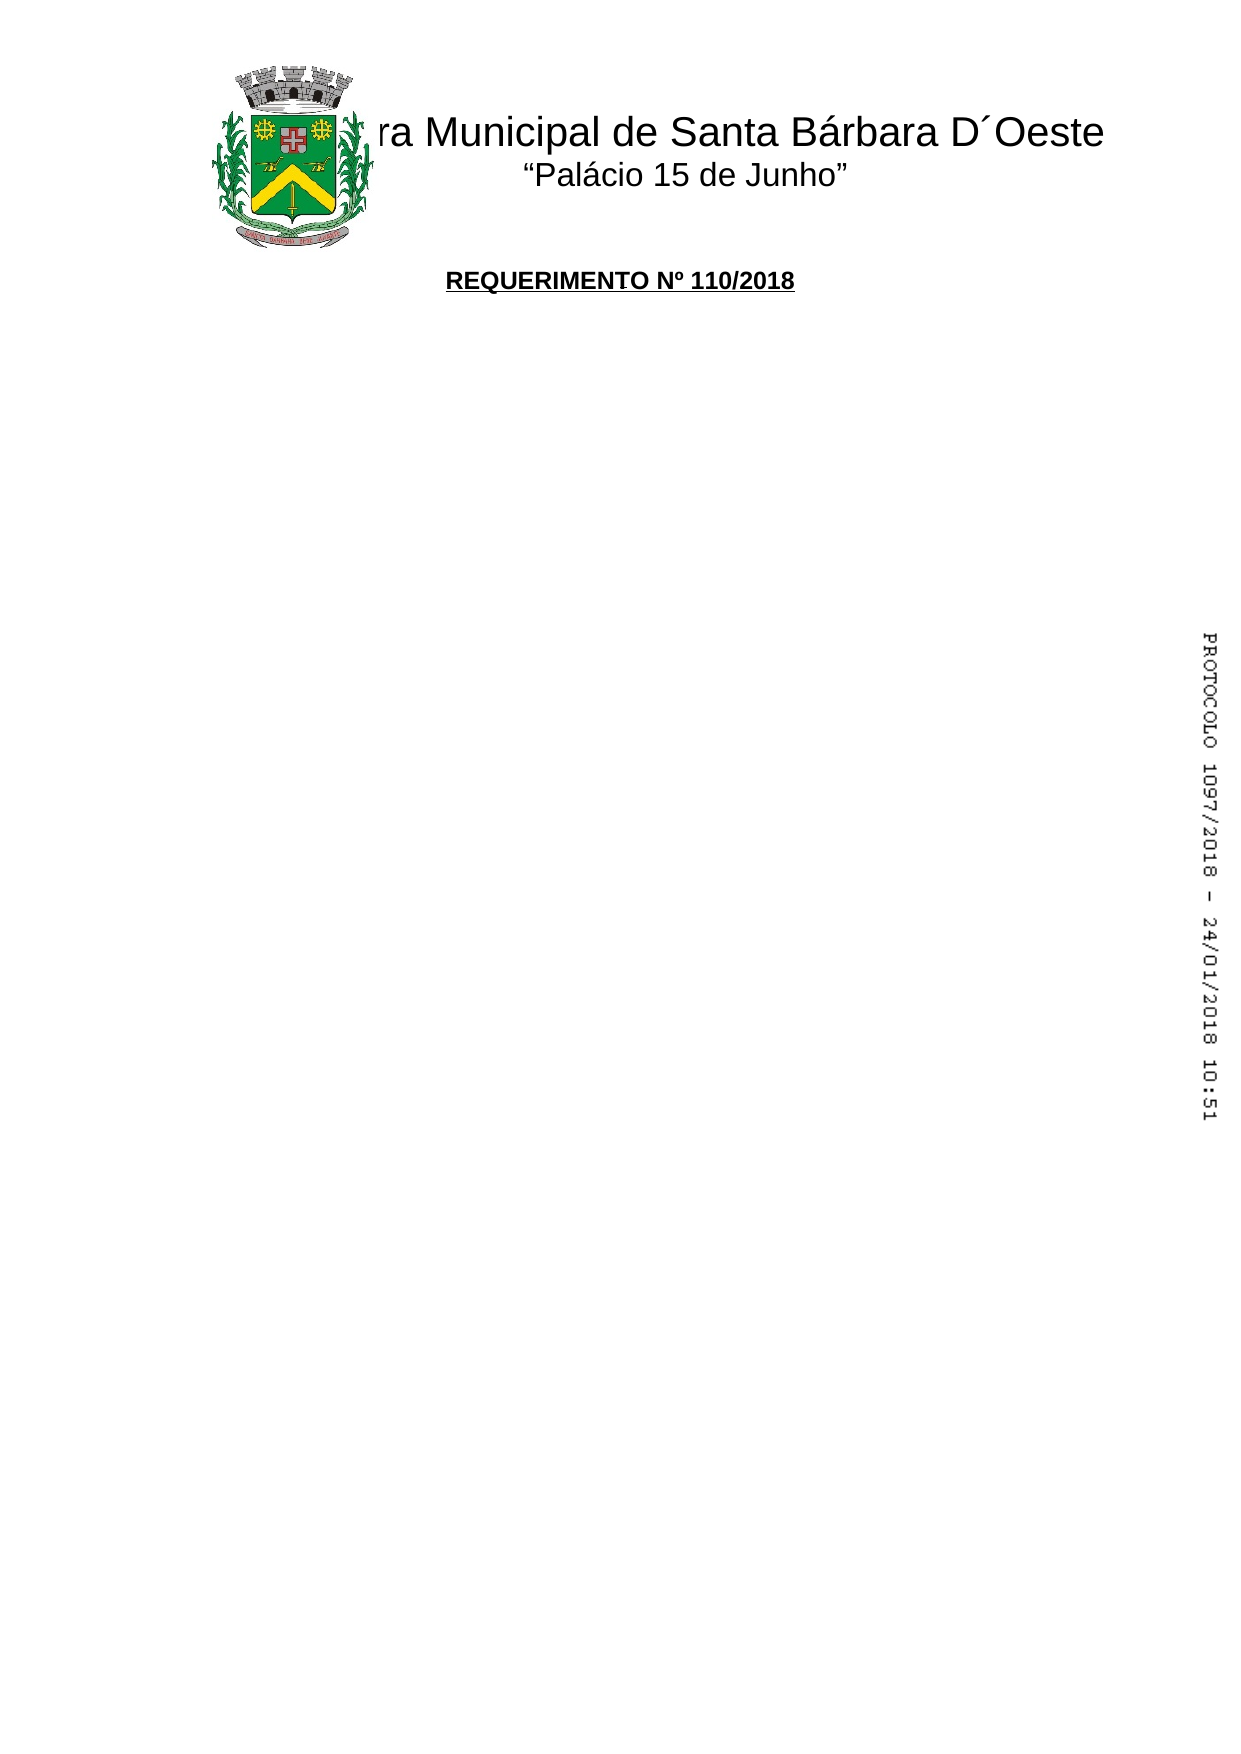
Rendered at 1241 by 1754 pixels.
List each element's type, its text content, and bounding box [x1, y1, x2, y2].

title REQUERIMENTO Nº 110/2018 [177, 266, 1063, 294]
picture [211, 66, 381, 255]
picture [1177, 629, 1241, 1125]
